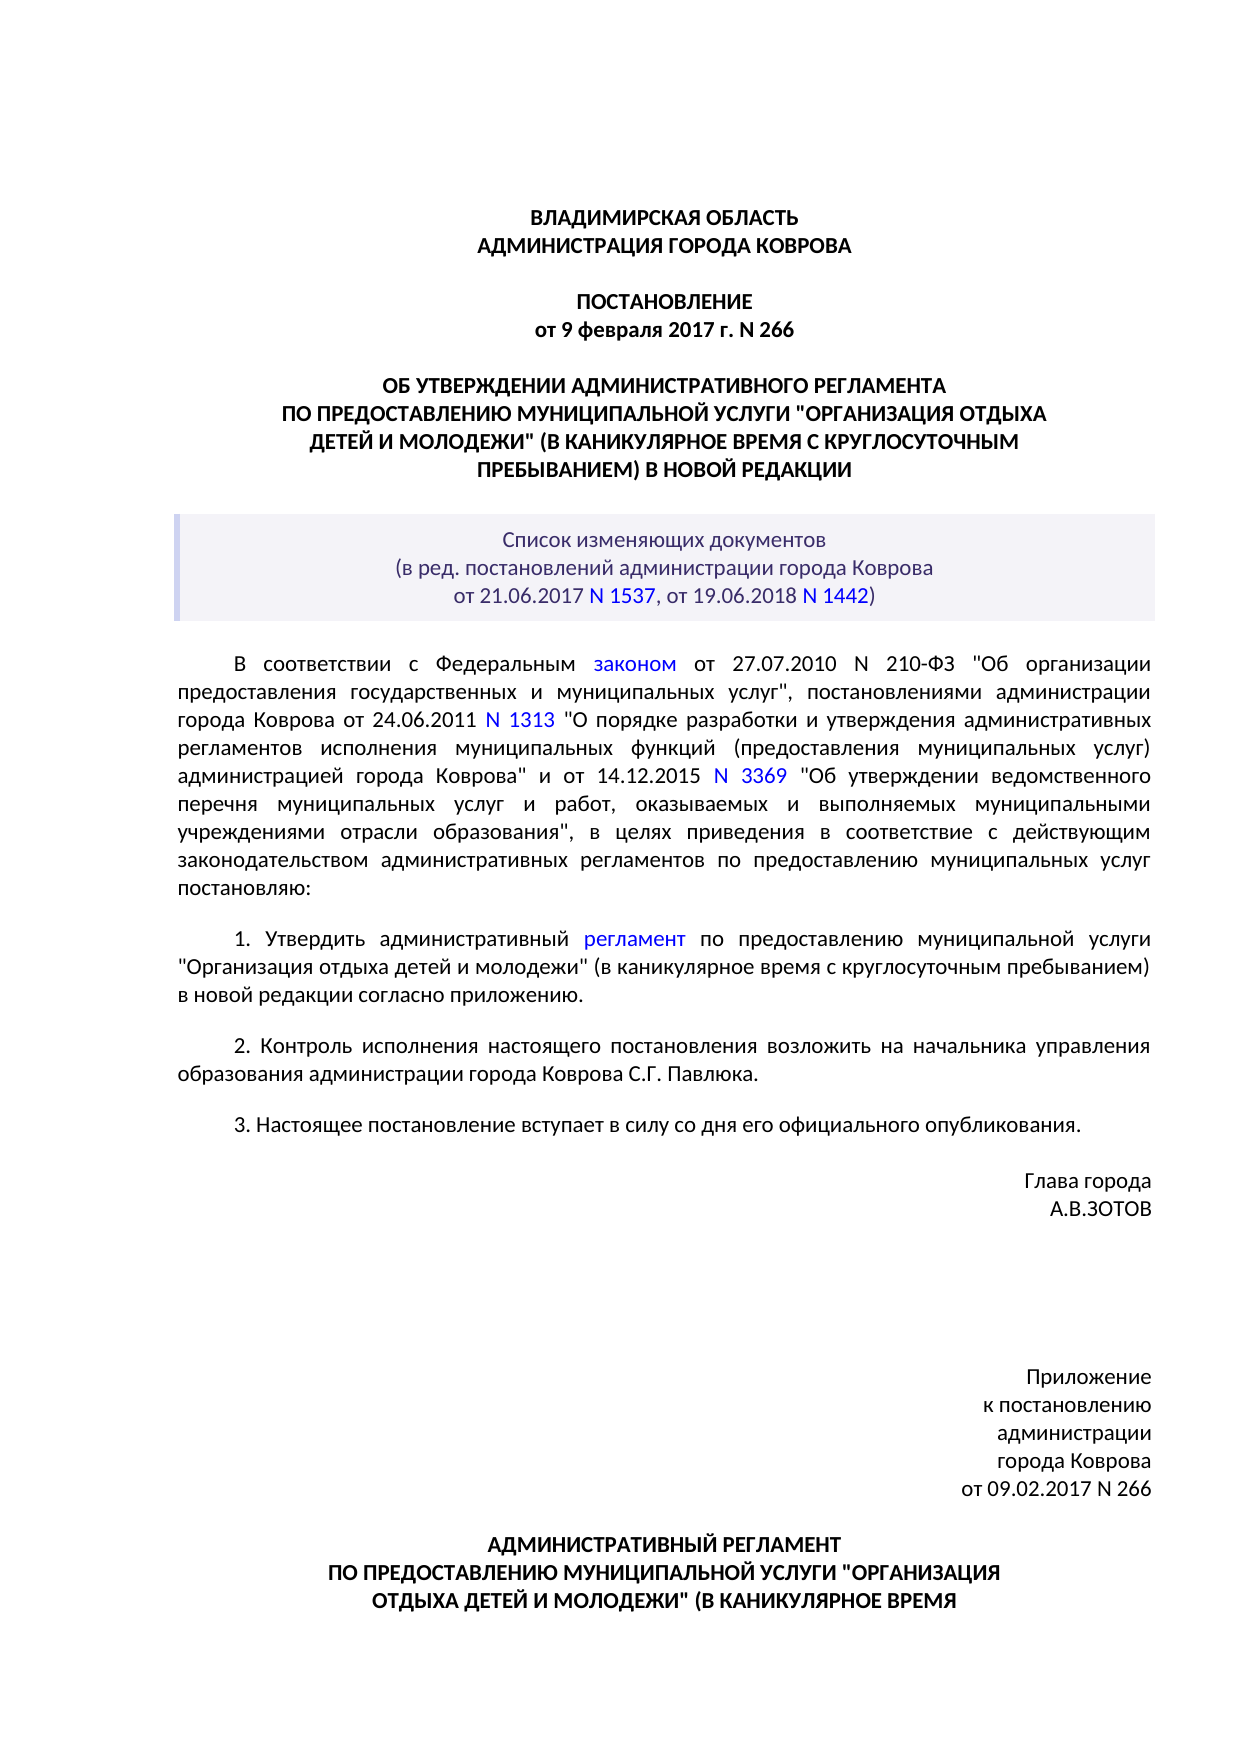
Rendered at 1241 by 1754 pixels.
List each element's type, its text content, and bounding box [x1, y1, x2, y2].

text В соответствии с Федеральным законом от 27.07.2010 N 210-ФЗ "Об организации предоставления государственных и муниципальных услуг", постановлениями администрации города Коврова от 24.06.2011 N 1313 "О порядке разработки и утверждения административных регламентов исполнения муниципальных функций (предоставления муниципальных услуг) администрацией города Коврова" и от 14.12.2015 N 3369 "Об утверждении ведомственного перечня муниципальных услуг и работ, оказываемых и выполняемых муниципальными учреждениями отрасли образования", в целях приведения в соответствие с действующим законодательством административных регламентов по предоставлению муниципальных услуг постановляю: [177, 649, 1152, 901]
text от 09.02.2017 N 266 [177, 1474, 1152, 1502]
text 1. Утвердить административный регламент по предоставлению муниципальной услуги "Организация отдыха детей и молодежи" (в каникулярное время с круглосуточным пребыванием) в новой редакции согласно приложению. [177, 924, 1152, 1008]
title ПРЕБЫВАНИЕМ) В НОВОЙ РЕДАКЦИИ [177, 455, 1152, 483]
title ДЕТЕЙ И МОЛОДЕЖИ" (В КАНИКУЛЯРНОЕ ВРЕМЯ С КРУГЛОСУТОЧНЫМ [177, 427, 1152, 455]
text администрации [177, 1418, 1152, 1446]
text А.В.ЗОТОВ [177, 1194, 1152, 1222]
text Приложение [177, 1362, 1152, 1390]
table_header Список изменяющих документов (в ред. постановлений администрации города Коврова от 21.06.2017 N 1537, от 19.06.2018 N 1442) [180, 514, 1149, 621]
text 2. Контроль исполнения настоящего постановления возложить на начальника управления образования администрации города Коврова С.Г. Павлюка. [177, 1031, 1152, 1087]
text 3. Настоящее постановление вступает в силу со дня его официального опубликования. [177, 1110, 1152, 1138]
text Глава города [177, 1166, 1152, 1194]
title от 9 февраля 2017 г. N 266 [177, 315, 1152, 343]
title ПОСТАНОВЛЕНИЕ [177, 287, 1152, 315]
title АДМИНИСТРАЦИЯ ГОРОДА КОВРОВА [177, 231, 1152, 259]
title ПО ПРЕДОСТАВЛЕНИЮ МУНИЦИПАЛЬНОЙ УСЛУГИ "ОРГАНИЗАЦИЯ ОТДЫХА [177, 399, 1152, 427]
title ВЛАДИМИРСКАЯ ОБЛАСТЬ [177, 203, 1152, 231]
title ОТДЫХА ДЕТЕЙ И МОЛОДЕЖИ" (В КАНИКУЛЯРНОЕ ВРЕМЯ [177, 1587, 1152, 1614]
text города Коврова [177, 1446, 1152, 1474]
title ОБ УТВЕРЖДЕНИИ АДМИНИСТРАТИВНОГО РЕГЛАМЕНТА [177, 371, 1152, 399]
title ПО ПРЕДОСТАВЛЕНИЮ МУНИЦИПАЛЬНОЙ УСЛУГИ "ОРГАНИЗАЦИЯ [177, 1558, 1152, 1587]
text к постановлению [177, 1390, 1152, 1418]
title АДМИНИСТРАТИВНЫЙ РЕГЛАМЕНТ [177, 1531, 1152, 1558]
